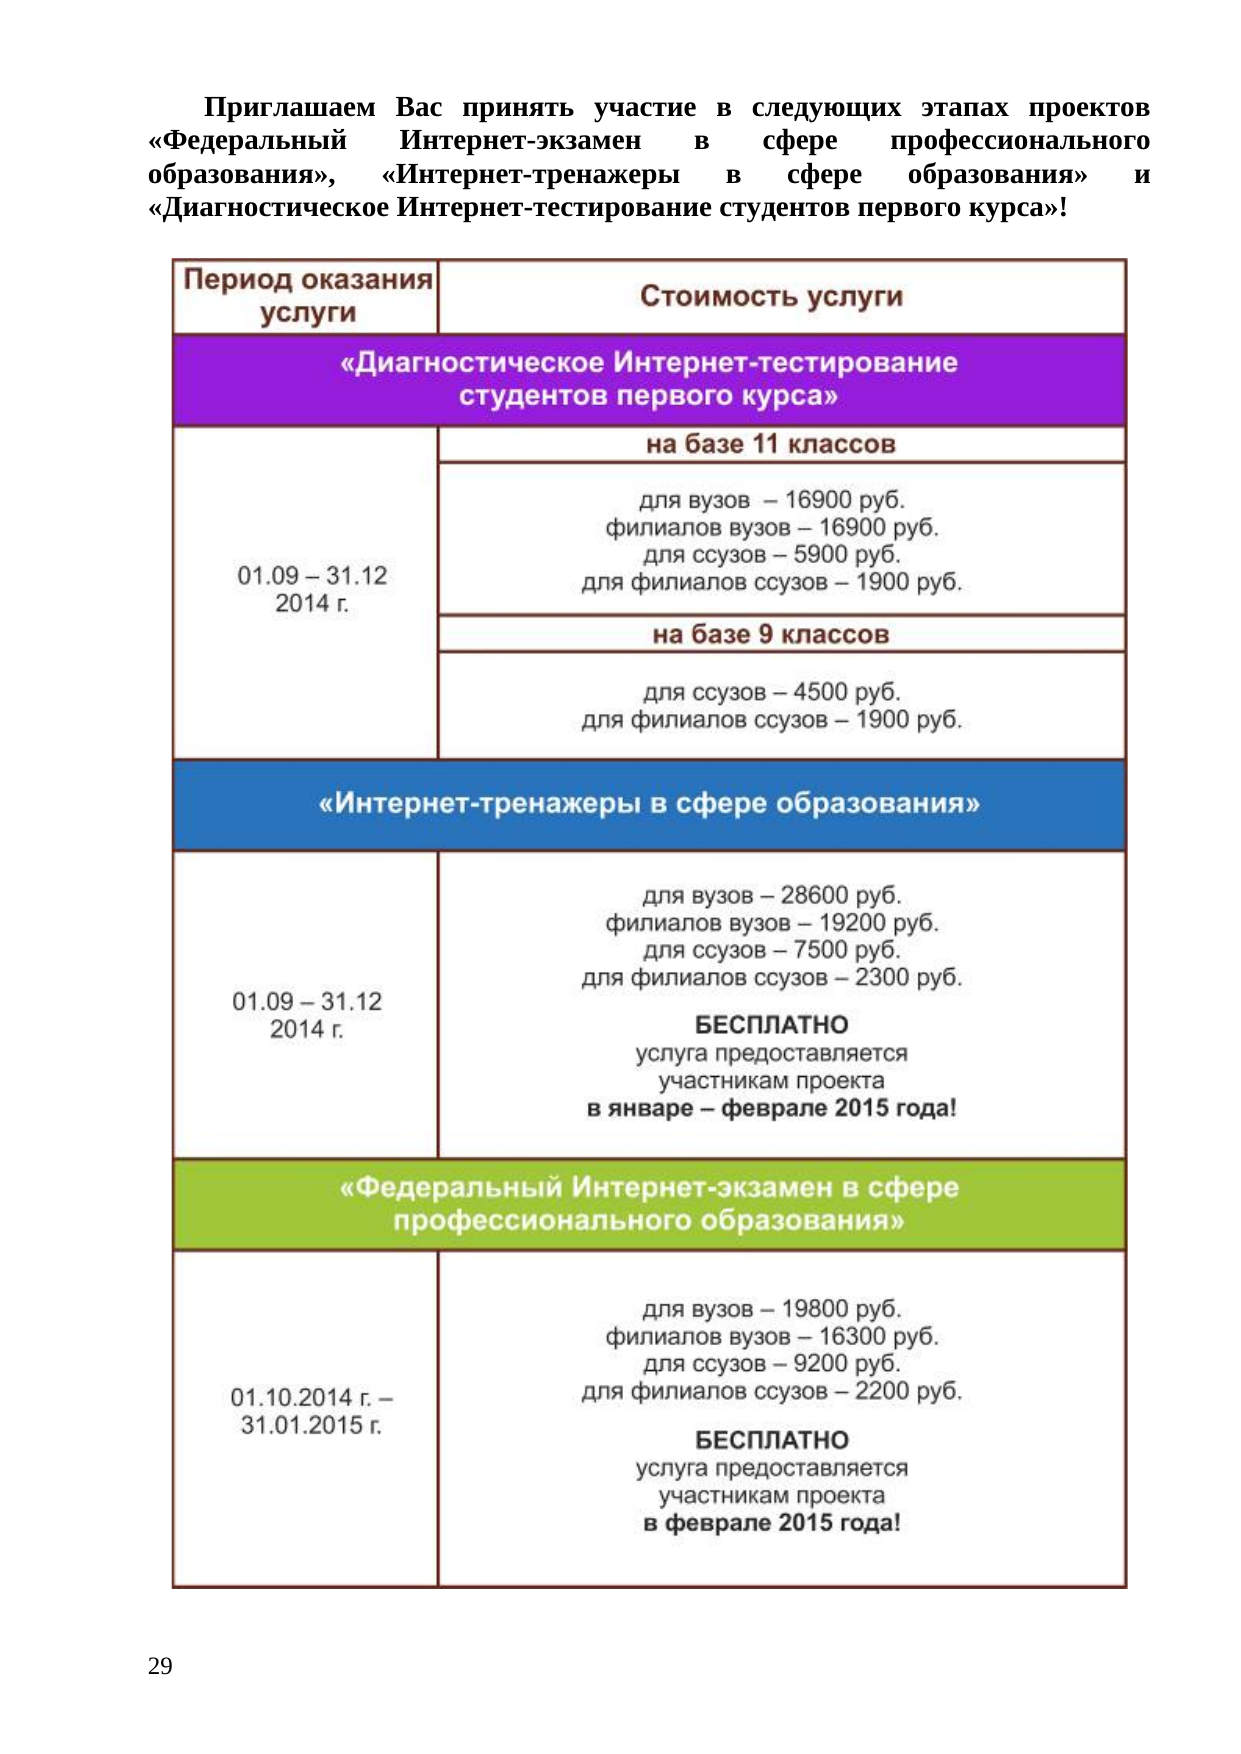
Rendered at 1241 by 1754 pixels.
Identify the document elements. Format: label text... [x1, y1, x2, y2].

picture [171, 258, 1128, 1589]
text Приглашаем Вас принять участие в следующих этапах проектов «Федеральный Интернет-экзамен в сфере профессионального образования», «Интернет-тренажеры в сфере образования» и «Диагностическое Интернет-тестирование студентов первого курса»! [148, 89, 1152, 223]
